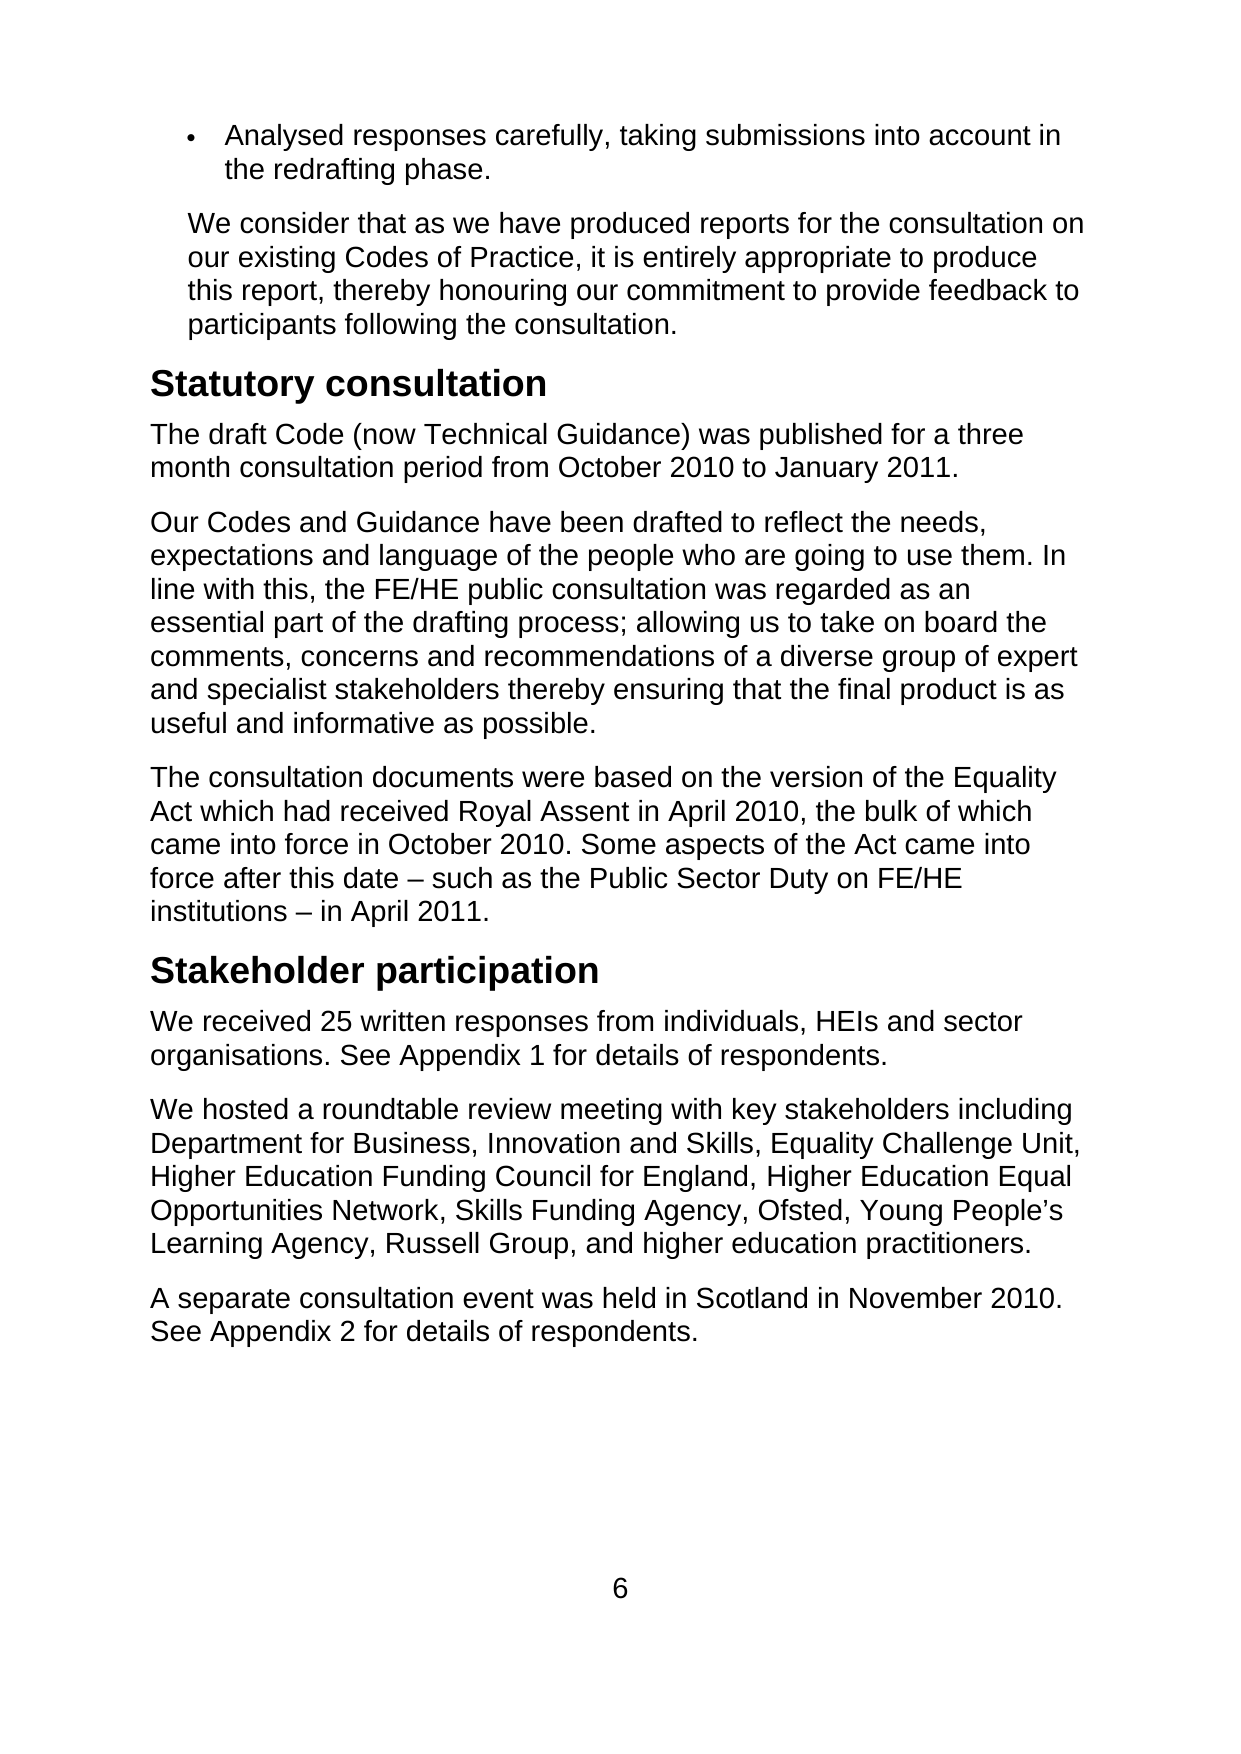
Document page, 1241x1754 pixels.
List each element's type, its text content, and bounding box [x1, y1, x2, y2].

text The draft Code (now Technical Guidance) was published for a three month consultation period from October 2010 to January 2011. [150, 417, 1090, 484]
text Our Codes and Guidance have been drafted to reflect the needs, expectations and language of the people who are going to use them. In line with this, the FE/HE public consultation was regarded as an essential part of the drafting process; allowing us to take on board the comments, concerns and recommendations of a diverse group of expert and specialist stakeholders thereby ensuring that the final product is as useful and informative as possible. [150, 504, 1090, 739]
list A separate consultation event was held in Scotland in November 2010. See Appendix 2 for details of respondents. [150, 1281, 1090, 1348]
list We hosted a roundtable review meeting with key stakeholders including Department for Business, Innovation and Skills, Equality Challenge Unit, Higher Education Funding Council for England, Higher Education Equal Opportunities Network, Skills Funding Agency, Ofsted, Young People’s Learning Agency, Russell Group, and higher education practitioners. [150, 1092, 1090, 1260]
list Analysed responses carefully, taking submissions into account in the redrafting phase. [187, 118, 1090, 185]
list The consultation documents were based on the version of the Equality Act which had received Royal Assent in April 2010, the bulk of which came into force in October 2010. Some aspects of the Act came into force after this date – such as the Public Sector Duty on FE/HE institutions – in April 2011. [150, 760, 1090, 928]
text We consider that as we have produced reports for the consultation on our existing Codes of Practice, it is entirely appropriate to produce this report, thereby honouring our commitment to provide feedback to participants following the consultation. [187, 206, 1090, 340]
subtitle Stakeholder participation [150, 949, 1090, 992]
list We received 25 written responses from individuals, HEIs and sector organisations. See Appendix 1 for details of respondents. [150, 1004, 1090, 1071]
subtitle Statutory consultation [150, 361, 1090, 404]
